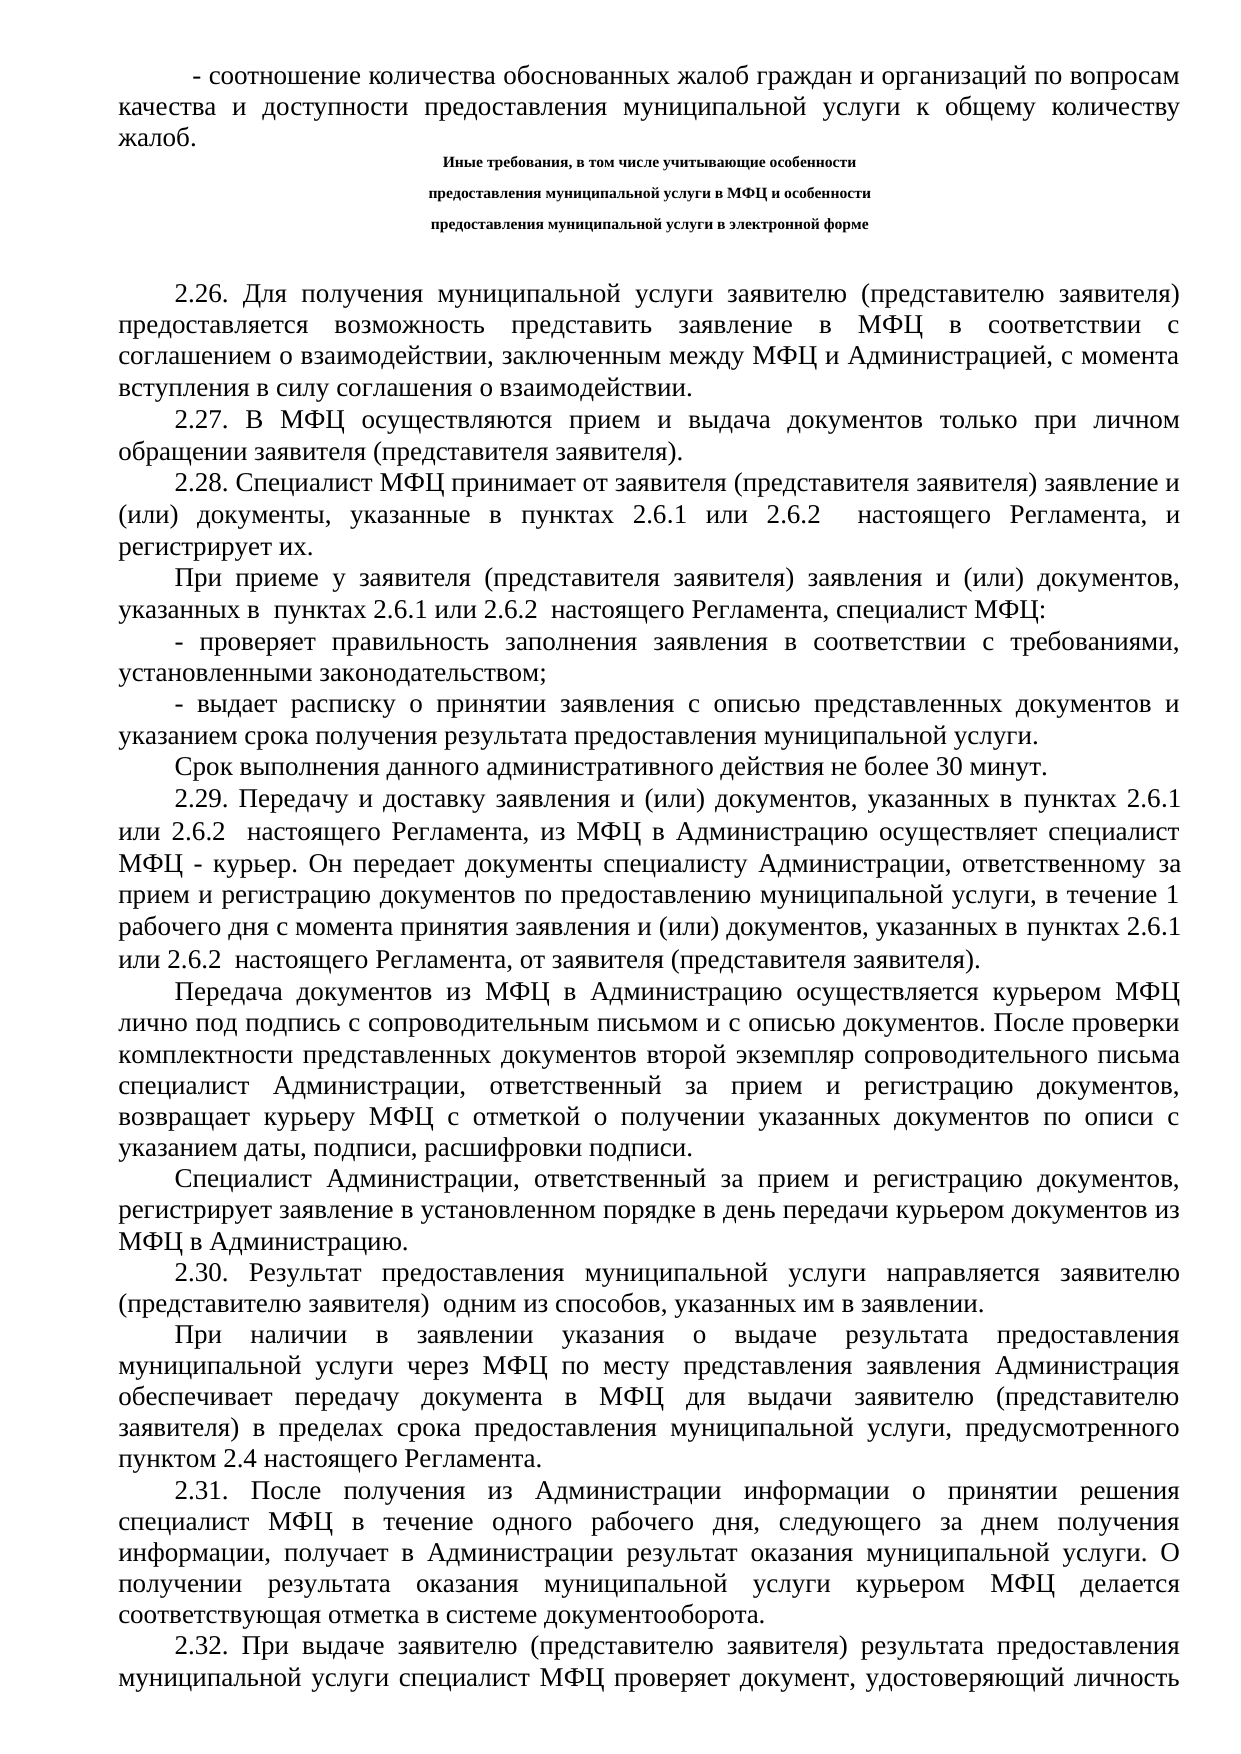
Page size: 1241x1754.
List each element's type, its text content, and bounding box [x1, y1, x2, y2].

text - выдает расписку о принятии заявления с описью представленных документов и указанием срока получения результата предоставления муниципальной услуги. [118, 688, 1181, 750]
text предоставления муниципальной услуги в МФЦ и особенности [118, 184, 1181, 215]
text При наличии в заявлении указания о выдаче результата предоставления муниципальной услуги через МФЦ по месту представления заявления Администрация обеспечивает передачу документа в МФЦ для выдачи заявителю (представителю заявителя) в пределах срока предоставления муниципальной услуги, предусмотренного пунктом 2.4 настоящего Регламента. [118, 1318, 1181, 1474]
text 2.31. После получения из Администрации информации о принятии решения специалист МФЦ в течение одного рабочего дня, следующего за днем получения информации, получает в Администрации результат оказания муниципальной услуги. О получении результата оказания муниципальной услуги курьером МФЦ делается соответствующая отметка в системе документооборота. [118, 1474, 1181, 1629]
text 2.26. Для получения муниципальной услуги заявителю (представителю заявителя) предоставляется возможность представить заявление в МФЦ в соответствии с соглашением о взаимодействии, заключенным между МФЦ и Администрацией, с момента вступления в силу соглашения о взаимодействии. [118, 277, 1181, 403]
text 2.27. В МФЦ осуществляются прием и выдача документов только при личном обращении заявителя (представителя заявителя). [118, 403, 1181, 466]
text 2.29. Передачу и доставку заявления и (или) документов, указанных в пунктах 2.6.1 или 2.6.2 настоящего Регламента, из МФЦ в Администрацию осуществляет специалист МФЦ - курьер. Он передает документы специалисту Администрации, ответственному за прием и регистрацию документов по предоставлению муниципальной услуги, в течение 1 рабочего дня с момента принятия заявления и (или) документов, указанных в пунктах 2.6.1 или 2.6.2 настоящего Регламента, от заявителя (представителя заявителя). [118, 781, 1181, 975]
text Иные требования, в том числе учитывающие особенности [118, 152, 1181, 184]
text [118, 1629, 1181, 1692]
text Специалист Администрации, ответственный за прием и регистрацию документов, регистрирует заявление в установленном порядке в день передачи курьером документов из МФЦ в Администрацию. [118, 1162, 1181, 1256]
text Срок выполнения данного административного действия не более 30 минут. [118, 750, 1181, 781]
text - проверяет правильность заполнения заявления в соответствии с требованиями, установленными законодательством; [118, 625, 1181, 688]
text предоставления муниципальной услуги в электронной форме [118, 215, 1181, 246]
text - соотношение количества обоснованных жалоб граждан и организаций по вопросам качества и доступности предоставления муниципальной услуги к общему количеству жалоб. [118, 59, 1181, 152]
text При приеме у заявителя (представителя заявителя) заявления и (или) документов, указанных в пунктах 2.6.1 или 2.6.2 настоящего Регламента, специалист МФЦ: [118, 561, 1181, 625]
text 2.30. Результат предоставления муниципальной услуги направляется заявителю (представителю заявителя) одним из способов, указанных им в заявлении. [118, 1256, 1181, 1318]
text Передача документов из МФЦ в Администрацию осуществляется курьером МФЦ лично под подпись с сопроводительным письмом и с описью документов. После проверки комплектности представленных документов второй экземпляр сопроводительного письма специалист Администрации, ответственный за прием и регистрацию документов, возвращает курьеру МФЦ с отметкой о получении указанных документов по описи с указанием даты, подписи, расшифровки подписи. [118, 975, 1181, 1162]
text 2.28. Специалист МФЦ принимает от заявителя (представителя заявителя) заявление и (или) документы, указанные в пунктах 2.6.1 или 2.6.2 настоящего Регламента, и регистрирует их. [118, 466, 1181, 561]
